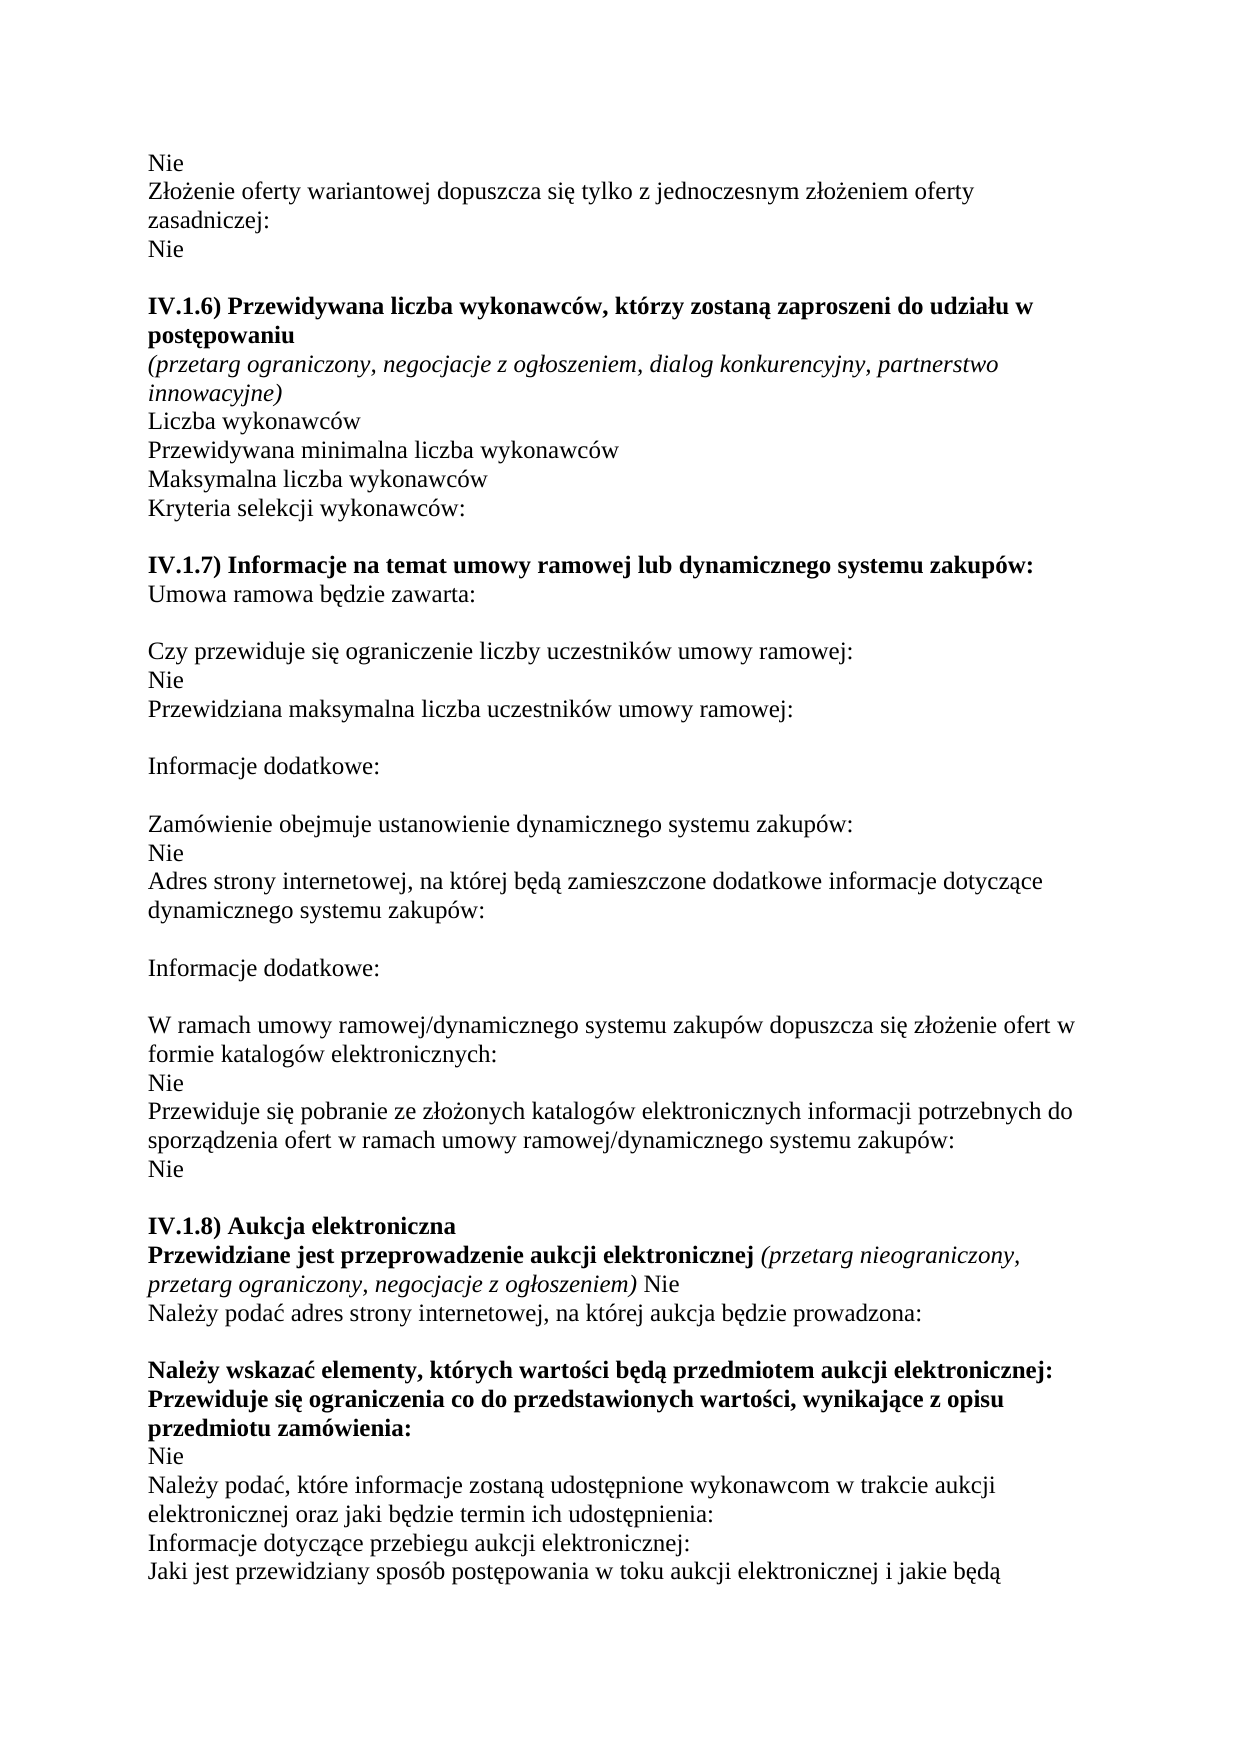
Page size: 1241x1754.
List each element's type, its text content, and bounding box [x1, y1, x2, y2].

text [148, 148, 1093, 263]
text IV.1.6) Przewidywana liczba wykonawców, którzy zostaną zaproszeni do udziału w postępowaniu (przetarg ograniczony, negocjacje z ogłoszeniem, dialog konkurencyjny, partnerstwo innowacyjne) [148, 263, 1093, 406]
text Umowa ramowa będzie zawarta: Czy przewiduje się ograniczenie liczby uczestników umowy ramowej: Nie Przewidziana maksymalna liczba uczestników umowy ramowej: Informacje dodatkowe: Zamówienie obejmuje ustanowienie dynamicznego systemu zakupów: Nie Adres strony internetowej, na której będą zamieszczone dodatkowe informacje dotyczące dynamicznego systemu zakupów: Informacje dodatkowe: W ramach umowy ramowej/dynamicznego systemu zakupów dopuszcza się złożenie ofert w formie katalogów elektronicznych: Nie Przewiduje się pobranie ze złożonych katalogów elektronicznych informacji potrzebnych do sporządzenia ofert w ramach umowy ramowej/dynamicznego systemu zakupów: Nie [148, 579, 1093, 1183]
text Liczba wykonawców Przewidywana minimalna liczba wykonawców Maksymalna liczba wykonawców Kryteria selekcji wykonawców: IV.1.7) Informacje na temat umowy ramowej lub dynamicznego systemu zakupów: [148, 406, 1093, 579]
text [148, 1183, 1093, 1585]
